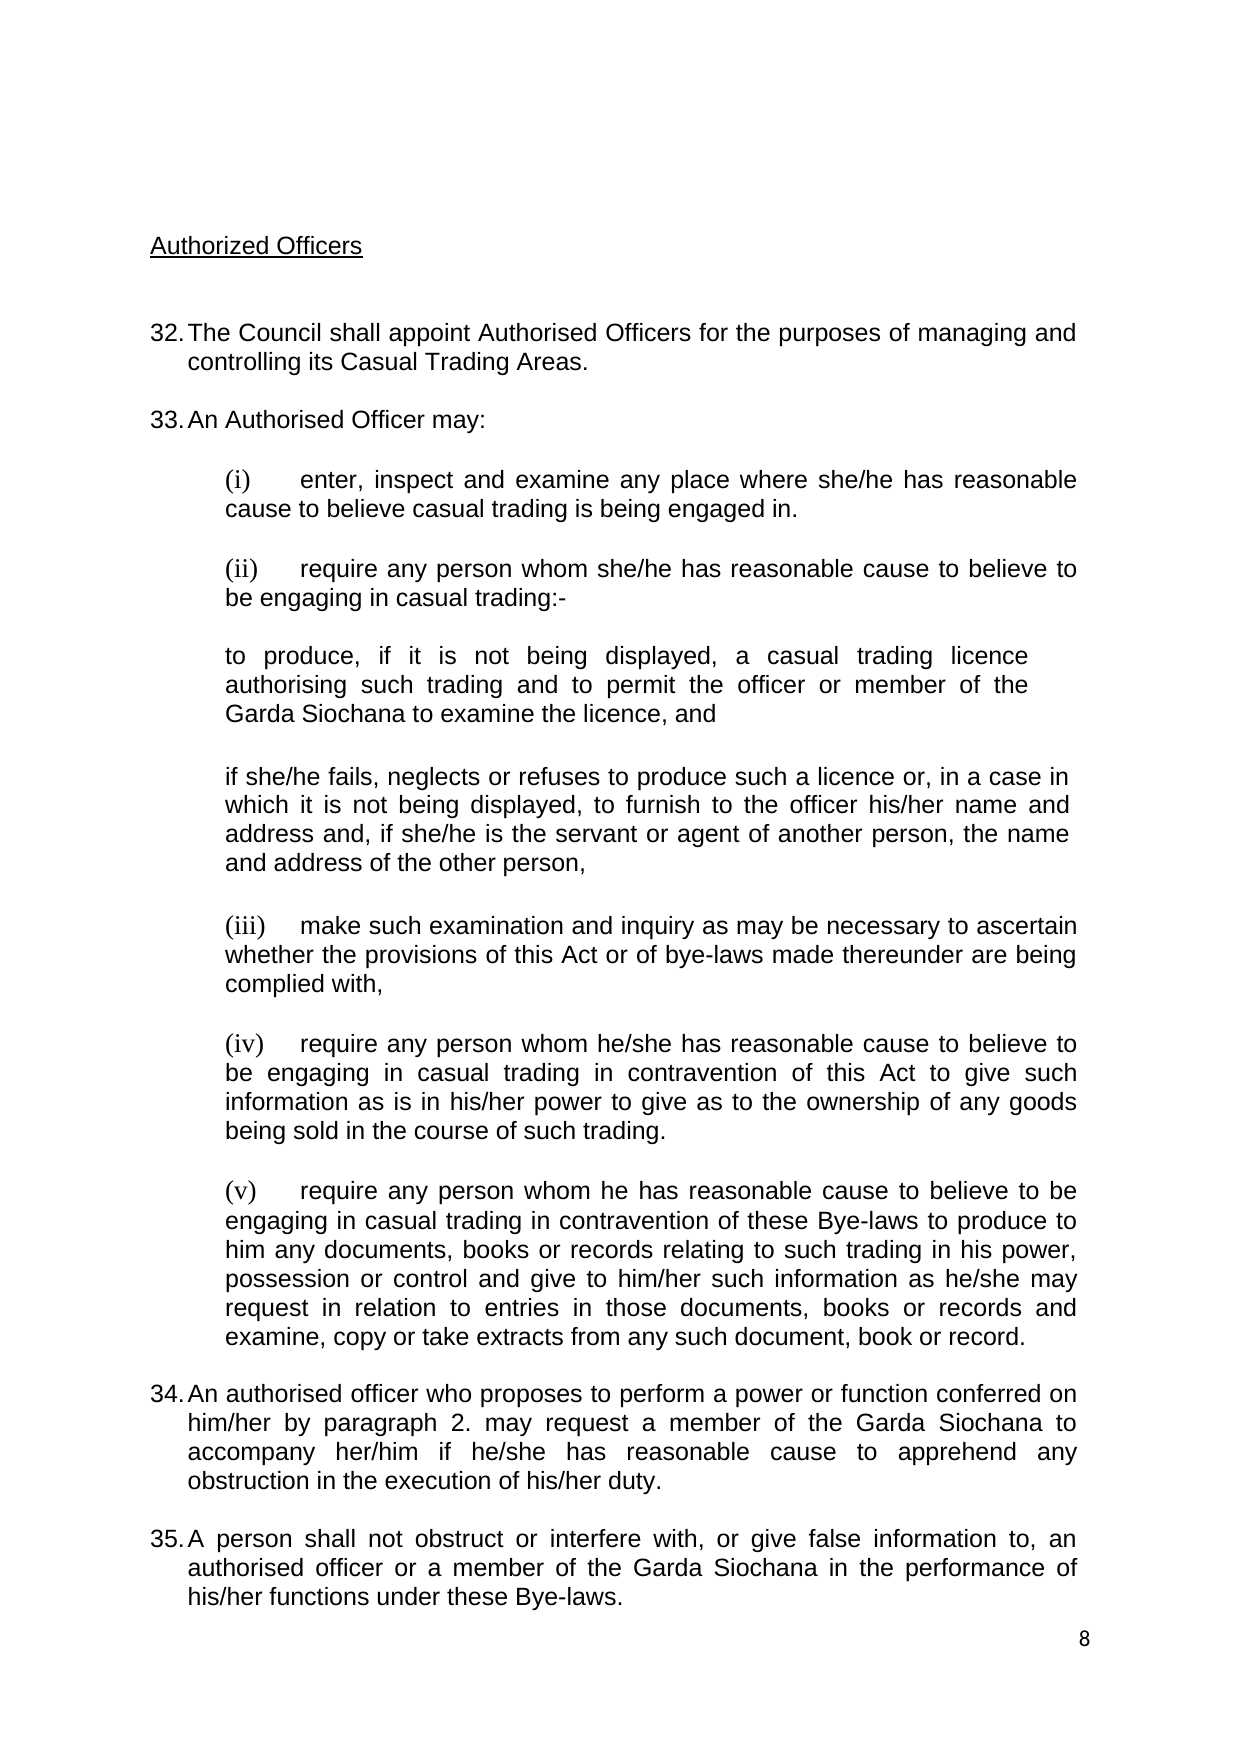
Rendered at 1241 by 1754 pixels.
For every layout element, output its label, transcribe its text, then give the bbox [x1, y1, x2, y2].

list require any person whom she/he has reasonable cause to believe to be engaging in casual trading:- [225, 552, 1079, 612]
list A person shall not obstruct or interfere with, or give false information to, an authorised officer or a member of the Garda Siochana in the performance of his/her functions under these Bye-laws. [150, 1524, 1079, 1611]
list require any person whom he/she has reasonable cause to believe to be engaging in casual trading in contravention of this Act to give such information as is in his/her power to give as to the ownership of any goods being sold in the course of such trading. [225, 1027, 1079, 1145]
list The Council shall appoint Authorised Officers for the purposes of managing and controlling its Casual Trading Areas. [150, 318, 1079, 376]
list require any person whom he has reasonable cause to believe to be engaging in casual trading in contravention of these Bye-laws to produce to him any documents, books or records relating to such trading in his power, possession or control and give to him/her such information as he/she may request in relation to entries in those documents, books or records and examine, copy or take extracts from any such document, book or record. [225, 1174, 1079, 1350]
list enter, inspect and examine any place where she/he has reasonable cause to believe casual trading is being engaged in. [225, 463, 1079, 523]
list An authorised officer who proposes to perform a power or function conferred on him/her by paragraph 2. may request a member of the Garda Siochana to accompany her/him if he/she has reasonable cause to apprehend any obstruction in the execution of his/her duty. [150, 1379, 1079, 1495]
list make such examination and inquiry as may be necessary to ascertain whether the provisions of this Act or of bye-laws made thereunder are being complied with, [225, 909, 1079, 998]
text if she/he fails, neglects or refuses to produce such a licence or, in a case in which it is not being displayed, to furnish to the officer his/her name and address and, if she/he is the servant or agent of another person, the name and address of the other person, [225, 762, 1071, 877]
list An Authorised Officer may: [150, 405, 1079, 434]
text to produce, if it is not being displayed, a casual trading licence authorising such trading and to permit the officer or member of the Garda Siochana to examine the licence, and [225, 641, 1030, 728]
subtitle Authorized Officers [150, 231, 1090, 260]
